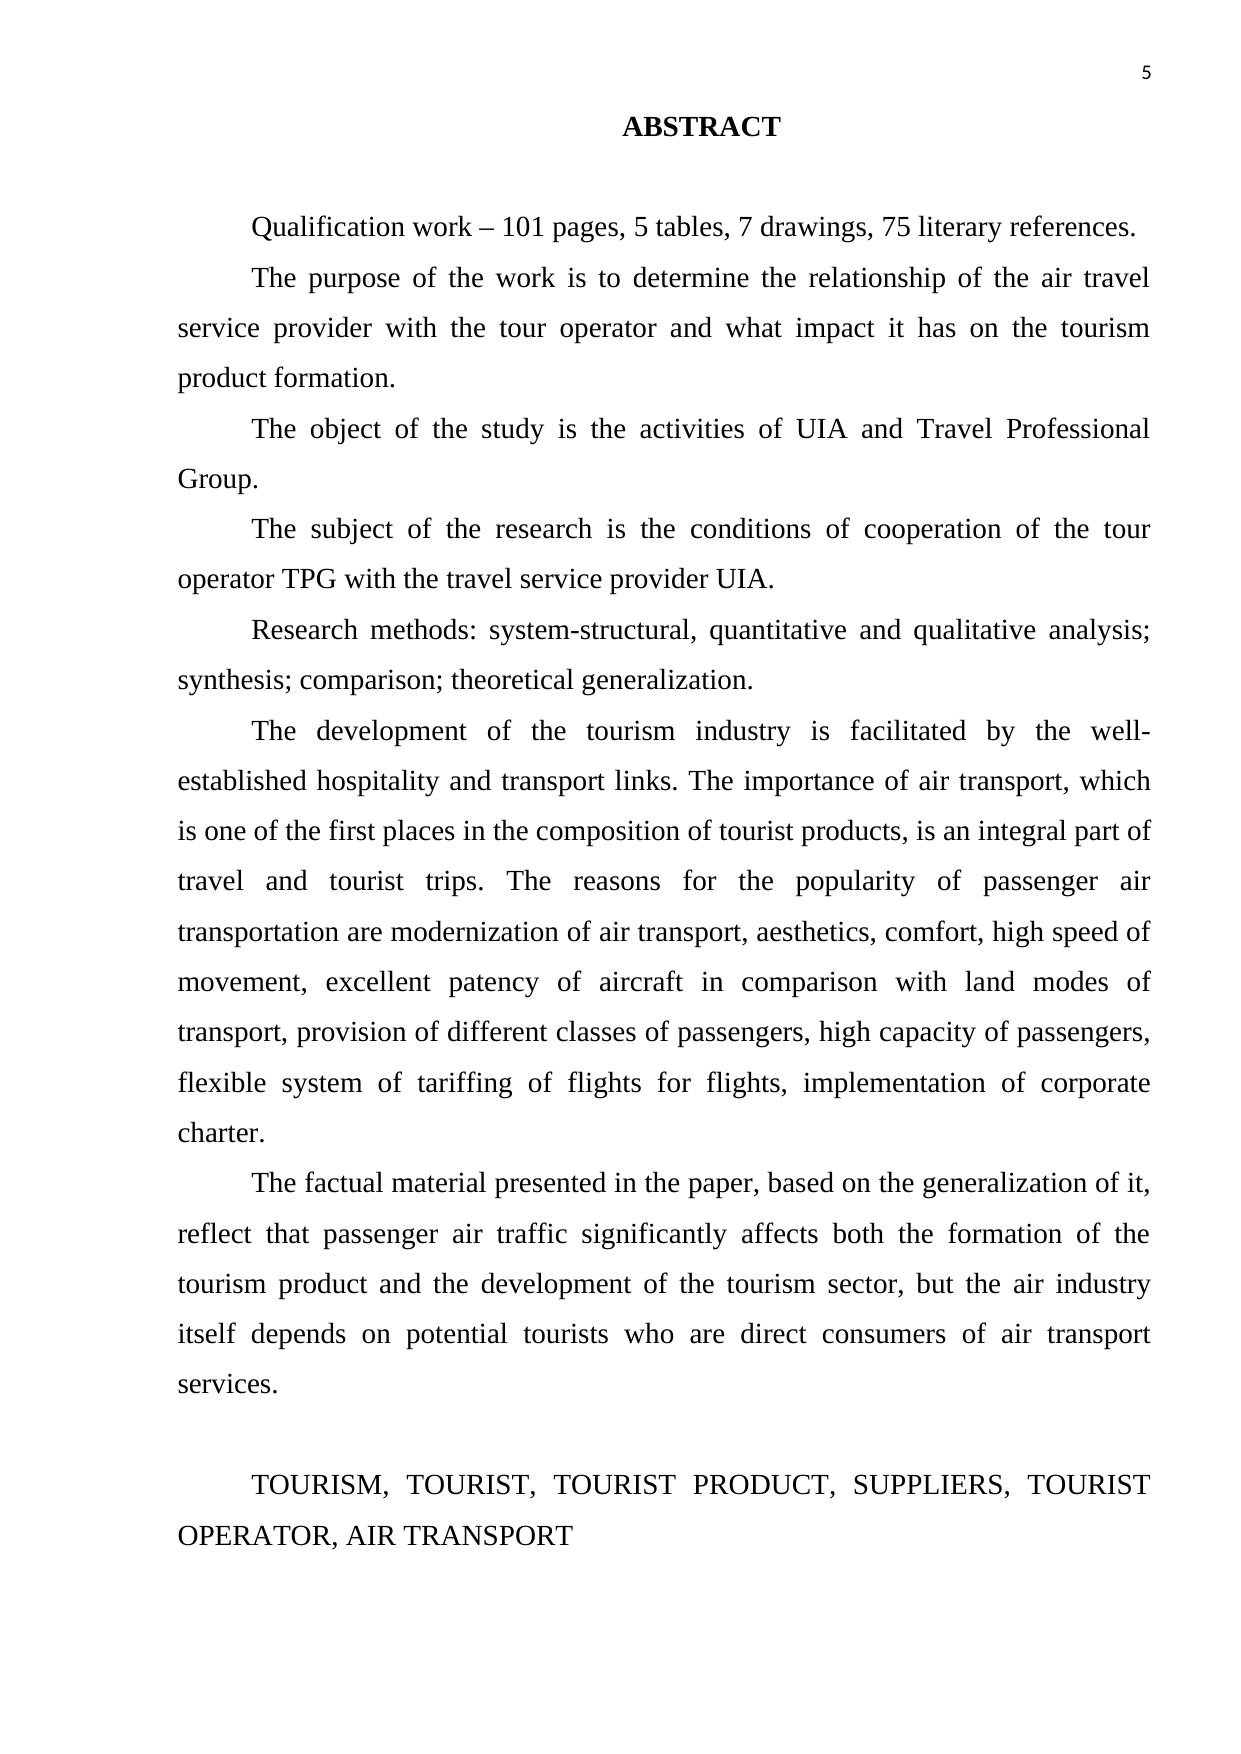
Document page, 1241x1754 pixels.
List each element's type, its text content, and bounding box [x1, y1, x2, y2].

text The purpose of the work is to determine the relationship of the air travel service provider with the tour operator and what impact it has on the tourism product formation. [177, 260, 1152, 394]
text The subject of the research is the conditions of cooperation of the tour operator TPG with the travel service provider UIA. [177, 511, 1152, 595]
text TOURISM, TOURIST, TOURIST PRODUCT, SUPPLIERS, TOURIST OPERATOR, AIR TRANSPORT [177, 1467, 1152, 1551]
text The object of the study is the activities of UIA and Travel Professional Group. [177, 411, 1152, 494]
text ABSTRACT [177, 109, 1152, 142]
text The factual material presented in the paper, based on the generalization of it, reflect that passenger air traffic significantly affects both the formation of the tourism product and the development of the tourism sector, but the air industry itself depends on potential tourists who are direct consumers of air transport services. [177, 1165, 1152, 1400]
text The development of the tourism industry is facilitated by the well-established hospitality and transport links. The importance of air transport, which is one of the first places in the composition of tourist products, is an integral part of travel and tourist trips. The reasons for the popularity of passenger air transportation are modernization of air transport, aesthetics, comfort, high speed of movement, excellent patency of aircraft in comparison with land modes of transport, provision of different classes of passengers, high capacity of passengers, flexible system of tariffing of flights for flights, implementation of corporate charter. [177, 713, 1152, 1149]
text Research methods: system-structural, quantitative and qualitative analysis; synthesis; comparison; theoretical generalization. [177, 612, 1152, 696]
text Qualification work – 101 pages, 5 tables, 7 drawings, 75 literary references. [177, 209, 1152, 243]
